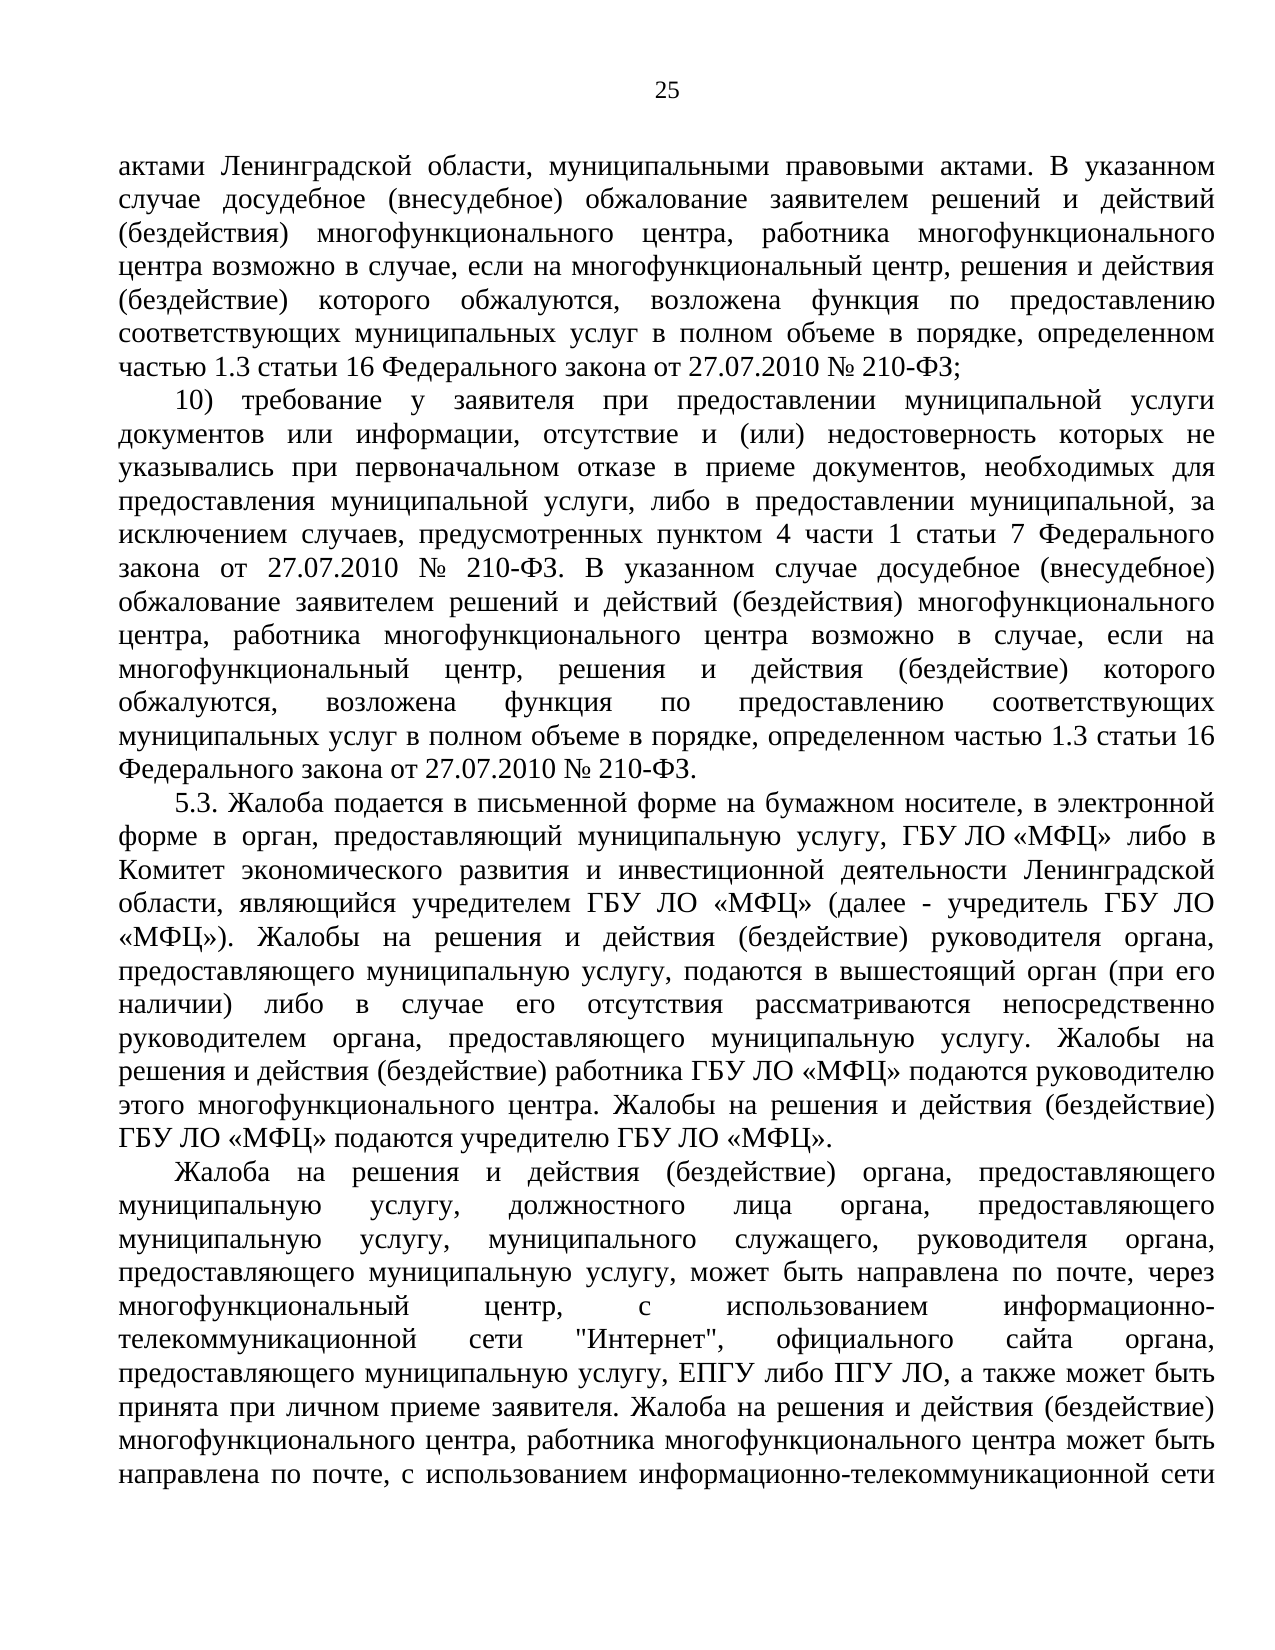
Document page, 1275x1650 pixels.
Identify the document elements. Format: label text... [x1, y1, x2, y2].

text 10) требование у заявителя при предоставлении муниципальной услуги документов или информации, отсутствие и (или) недостоверность которых не указывались при первоначальном отказе в приеме документов, необходимых для предоставления муниципальной услуги, либо в предоставлении муниципальной, за исключением случаев, предусмотренных пунктом 4 части 1 статьи 7 Федерального закона от 27.07.2010 № 210-ФЗ. В указанном случае досудебное (внесудебное) обжалование заявителем решений и действий (бездействия) многофункционального центра, работника многофункционального центра возможно в случае, если на многофункциональный центр, решения и действия (бездействие) которого обжалуются, возложена функция по предоставлению соответствующих муниципальных услуг в полном объеме в порядке, определенном частью 1.3 статьи 16 Федерального закона от 27.07.2010 № 210-ФЗ. [118, 382, 1216, 785]
text 5.3. Жалоба подается в письменной форме на бумажном носителе, в электронной форме в орган, предоставляющий муниципальную услугу, ГБУ ЛО «МФЦ» либо в Комитет экономического развития и инвестиционной деятельности Ленинградской области, являющийся учредителем ГБУ ЛО «МФЦ» (далее - учредитель ГБУ ЛО «МФЦ»). Жалобы на решения и действия (бездействие) руководителя органа, предоставляющего муниципальную услугу, подаются в вышестоящий орган (при его наличии) либо в случае его отсутствия рассматриваются непосредственно руководителем органа, предоставляющего муниципальную услугу. Жалобы на решения и действия (бездействие) работника ГБУ ЛО «МФЦ» подаются руководителю этого многофункционального центра. Жалобы на решения и действия (бездействие) ГБУ ЛО «МФЦ» подаются учредителю ГБУ ЛО «МФЦ». [118, 785, 1216, 1154]
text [118, 148, 1216, 382]
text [118, 1154, 1216, 1489]
